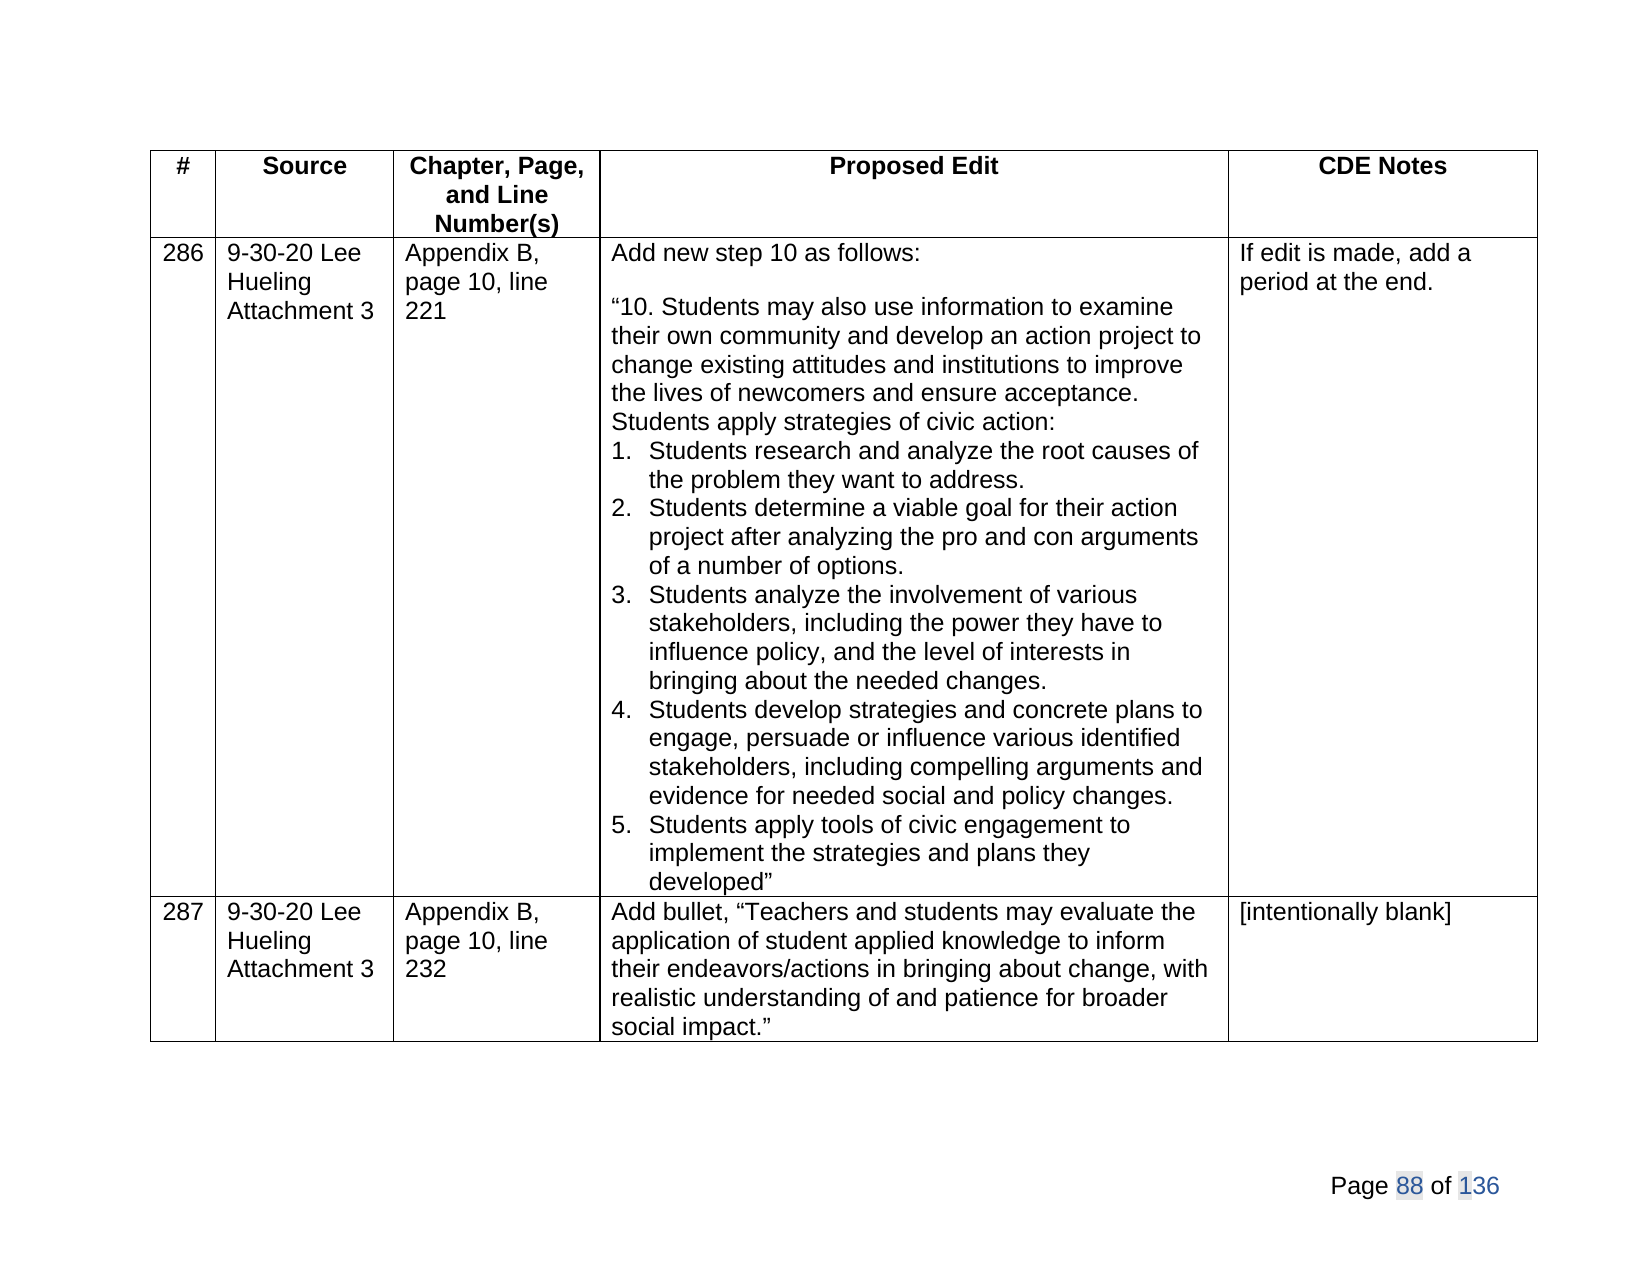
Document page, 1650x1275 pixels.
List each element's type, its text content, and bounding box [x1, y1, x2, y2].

table_header Source [216, 151, 393, 237]
table_header Chapter, Page, and Line Number(s) [394, 151, 599, 237]
table_header CDE Notes [1229, 151, 1537, 237]
table_cell Add bullet, “Teachers and students may evaluate the application of student applied knowledge to inform their endeavors/actions in bringing about change, with realistic understanding of and patience for broader social impact.” [601, 897, 1228, 1041]
table_header Proposed Edit [601, 151, 1228, 237]
table_header # [151, 151, 215, 237]
table_cell 286 [151, 238, 215, 896]
table_cell Appendix B, page 10, line 232 [394, 897, 599, 1041]
table_cell Add new step 10 as follows: “10. Students may also use information to examine their own community and develop an action project to change existing attitudes and institutions to improve the lives of newcomers and ensure acceptance. Students apply strategies of civic action: Students research and analyze the root causes of the problem they want to address. Students determine a viable goal for their action project after analyzing the pro and con arguments of a number of options. Students analyze the involvement of various stakeholders, including the power they have to influence policy, and the level of interests in bringing about the needed changes. Students develop strategies and concrete plans to engage, persuade or influence various identified stakeholders, including compelling arguments and evidence for needed social and policy changes. Students apply tools of civic engagement to implement the strategies and plans they developed” [601, 238, 1228, 896]
table_cell 287 [151, 897, 215, 1041]
table_cell 9-30-20 Lee Hueling Attachment 3 [216, 897, 393, 1041]
table_cell If edit is made, add a period at the end. [1229, 238, 1537, 896]
table_cell Appendix B, page 10, line 221 [394, 238, 599, 896]
table_cell [intentionally blank] [1229, 897, 1537, 1041]
table_cell 9-30-20 Lee Hueling Attachment 3 [216, 238, 393, 896]
